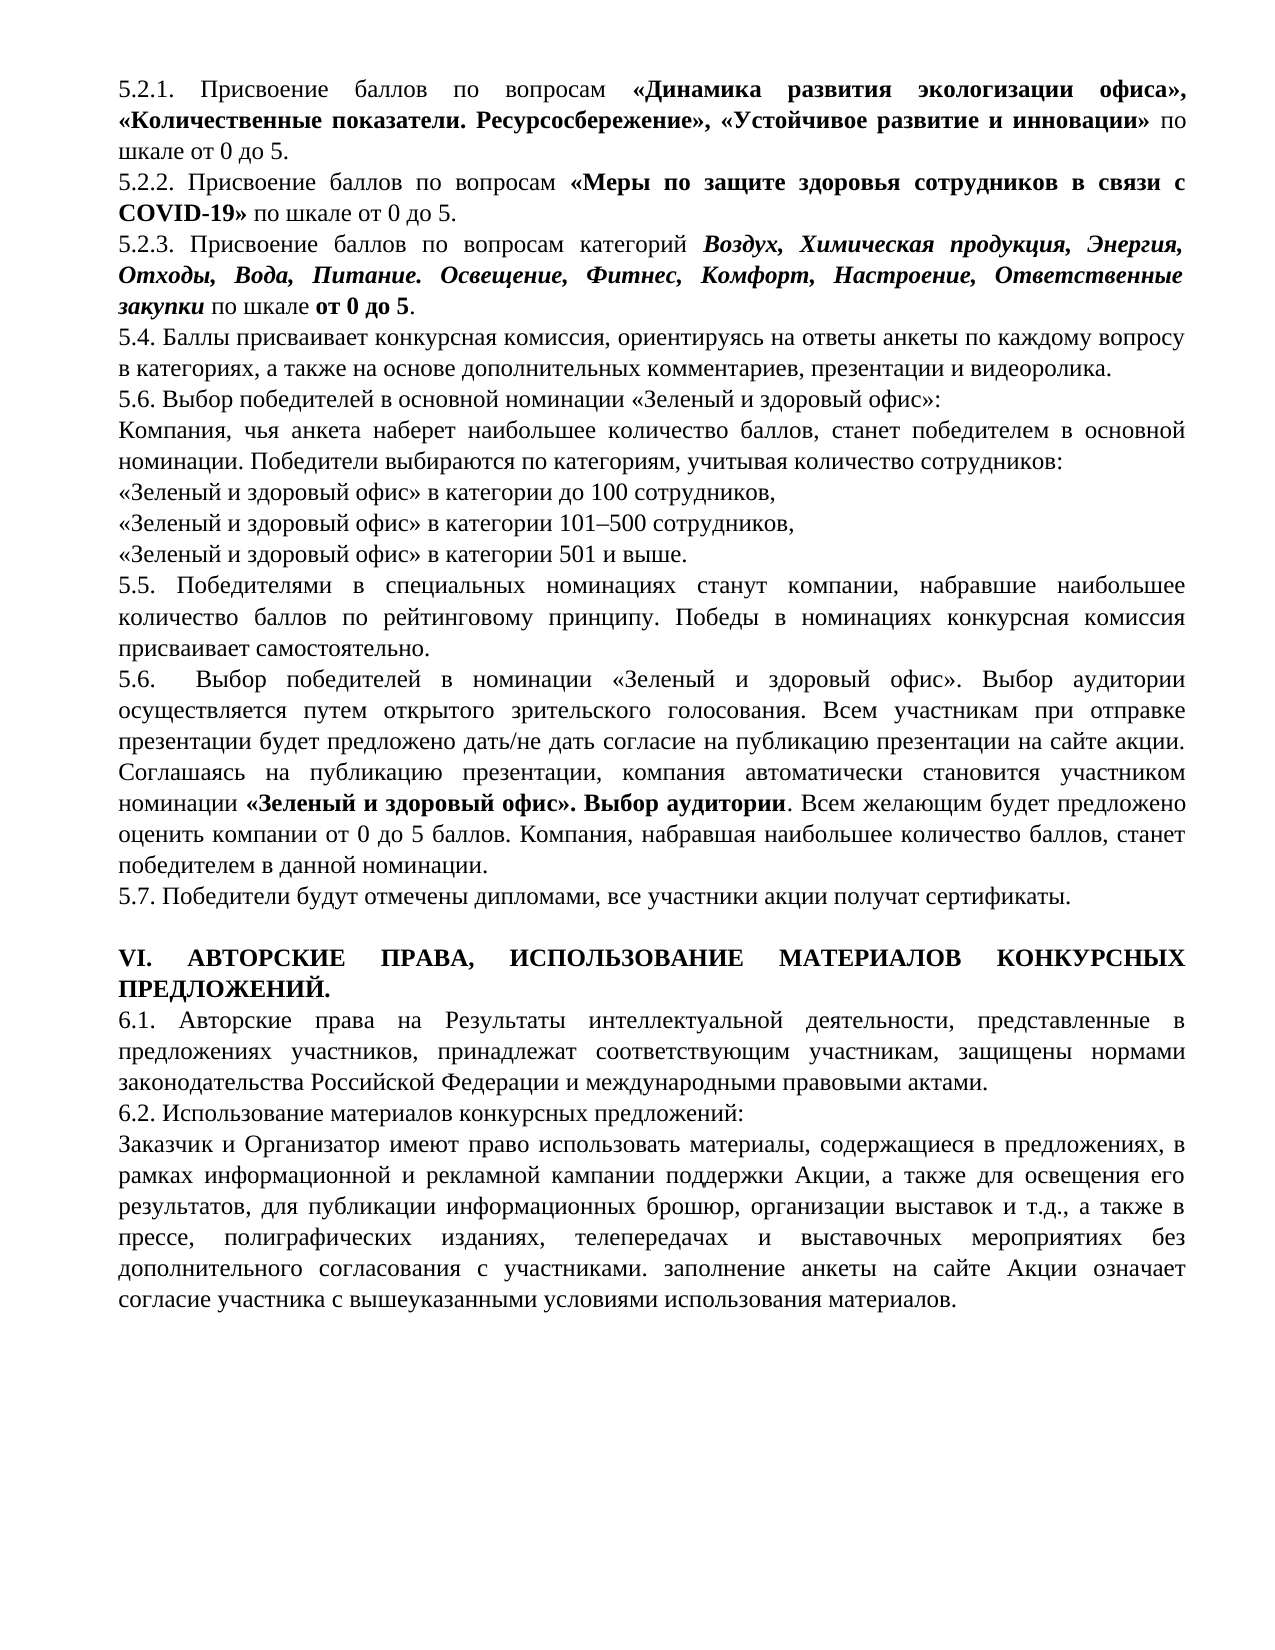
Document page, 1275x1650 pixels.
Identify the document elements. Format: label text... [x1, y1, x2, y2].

text 5.6. Выбор победителей в основной номинации «Зеленый и здоровый офис»: [118, 384, 1186, 413]
text 6.2. Использование материалов конкурсных предложений: [118, 1098, 1186, 1127]
text 5.6. Выбор победителей в номинации «Зеленый и здоровый офис». Выбор аудитории осуществляется путем открытого зрительского голосования. Всем участникам при отправке презентации будет предложено дать/не дать согласие на публикацию презентации на сайте акции. Соглашаясь на публикацию презентации, компания автоматически становится участником номинации «Зеленый и здоровый офис». Выбор аудитории. Всем желающим будет предложено оценить компании от 0 до 5 баллов. Компания, набравшая наибольшее количество баллов, станет победителем в данной номинации. [118, 848, 1186, 879]
text 5.2.1. Присвоение баллов по вопросам «Динамика развития экологизации офиса», «Количественные показатели. Ресурсосбережение», «Устойчивое развитие и инновации» по шкале от 0 до 5. [118, 74, 1186, 165]
text «Зеленый и здоровый офис» в категории 101–500 сотрудников, [118, 508, 1186, 537]
text 5.7. Победители будут отмечены дипломами, все участники акции получат сертификаты. [118, 881, 1186, 910]
text 6.1. Авторские права на Результаты интеллектуальной деятельности, представленные в предложениях участников, принадлежат соответствующим участникам, защищены нормами законодательства Российской Федерации и международными правовыми актами. [118, 1005, 1186, 1096]
text 5.6. Выбор победителей в номинации «Зеленый и здоровый офис». Выбор аудитории осуществляется путем открытого зрительского голосования. Всем участникам при отправке презентации будет предложено дать/не дать согласие на публикацию презентации на сайте акции. Соглашаясь на публикацию презентации, компания автоматически становится участником номинации «Зеленый и здоровый офис». Выбор аудитории. Всем желающим будет предложено оценить компании от 0 до 5 баллов. Компания, набравшая наибольшее количество баллов, станет победителем в данной номинации. [118, 664, 1186, 757]
text «Зеленый и здоровый офис» в категории 501 и выше. [118, 539, 1186, 568]
text 5.6. Выбор победителей в номинации «Зеленый и здоровый офис». Выбор аудитории осуществляется путем открытого зрительского голосования. Всем участникам при отправке презентации будет предложено дать/не дать согласие на публикацию презентации на сайте акции. Соглашаясь на публикацию презентации, компания автоматически становится участником номинации «Зеленый и здоровый офис». Выбор аудитории. Всем желающим будет предложено оценить компании от 0 до 5 баллов. Компания, набравшая наибольшее количество баллов, станет победителем в данной номинации. [118, 786, 1186, 819]
text «Зеленый и здоровый офис» в категории до 100 сотрудников, [118, 477, 1186, 506]
text VI. АВТОРСКИЕ ПРАВА, ИСПОЛЬЗОВАНИЕ МАТЕРИАЛОВ КОНКУРСНЫХ ПРЕДЛОЖЕНИЙ. [118, 943, 1186, 1003]
text 5.2.2. Присвоение баллов по вопросам «Меры по защите здоровья сотрудников в связи с COVID-19» по шкале от 0 до 5. [118, 167, 1186, 227]
text 5.2.3. Присвоение баллов по вопросам категорий Воздух, Химическая продукция, Энергия, Отходы, Вода, Питание. Освещение, Фитнес, Комфорт, Настроение, Ответственные закупки по шкале от 0 до 5. [118, 229, 1186, 320]
text Заказчик и Организатор имеют право использовать материалы, содержащиеся в предложениях, в рамках информационной и рекламной кампании поддержки Акции, а также для освещения его результатов, для публикации информационных брошюр, организации выставок и т.д., а также в прессе, полиграфических изданиях, телепередачах и выставочных мероприятиях без дополнительного согласования с участниками. заполнение анкеты на сайте Акции означает согласие участника с вышеуказанными условиями использования материалов. [118, 1129, 1186, 1313]
text Компания, чья анкета наберет наибольшее количество баллов, станет победителем в основной номинации. Победители выбираются по категориям, учитывая количество сотрудников: [118, 415, 1186, 475]
text 5.5. Победителями в специальных номинациях станут компании, набравшие наибольшее количество баллов по рейтинговому принципу. Победы в номинациях конкурсная комиссия присваивает самостоятельно. [118, 571, 1186, 661]
text 5.4. Баллы присваивает конкурсная комиссия, ориентируясь на ответы анкеты по каждому вопросу в категориях, а также на основе дополнительных комментариев, презентации и видеоролика. [118, 322, 1186, 382]
